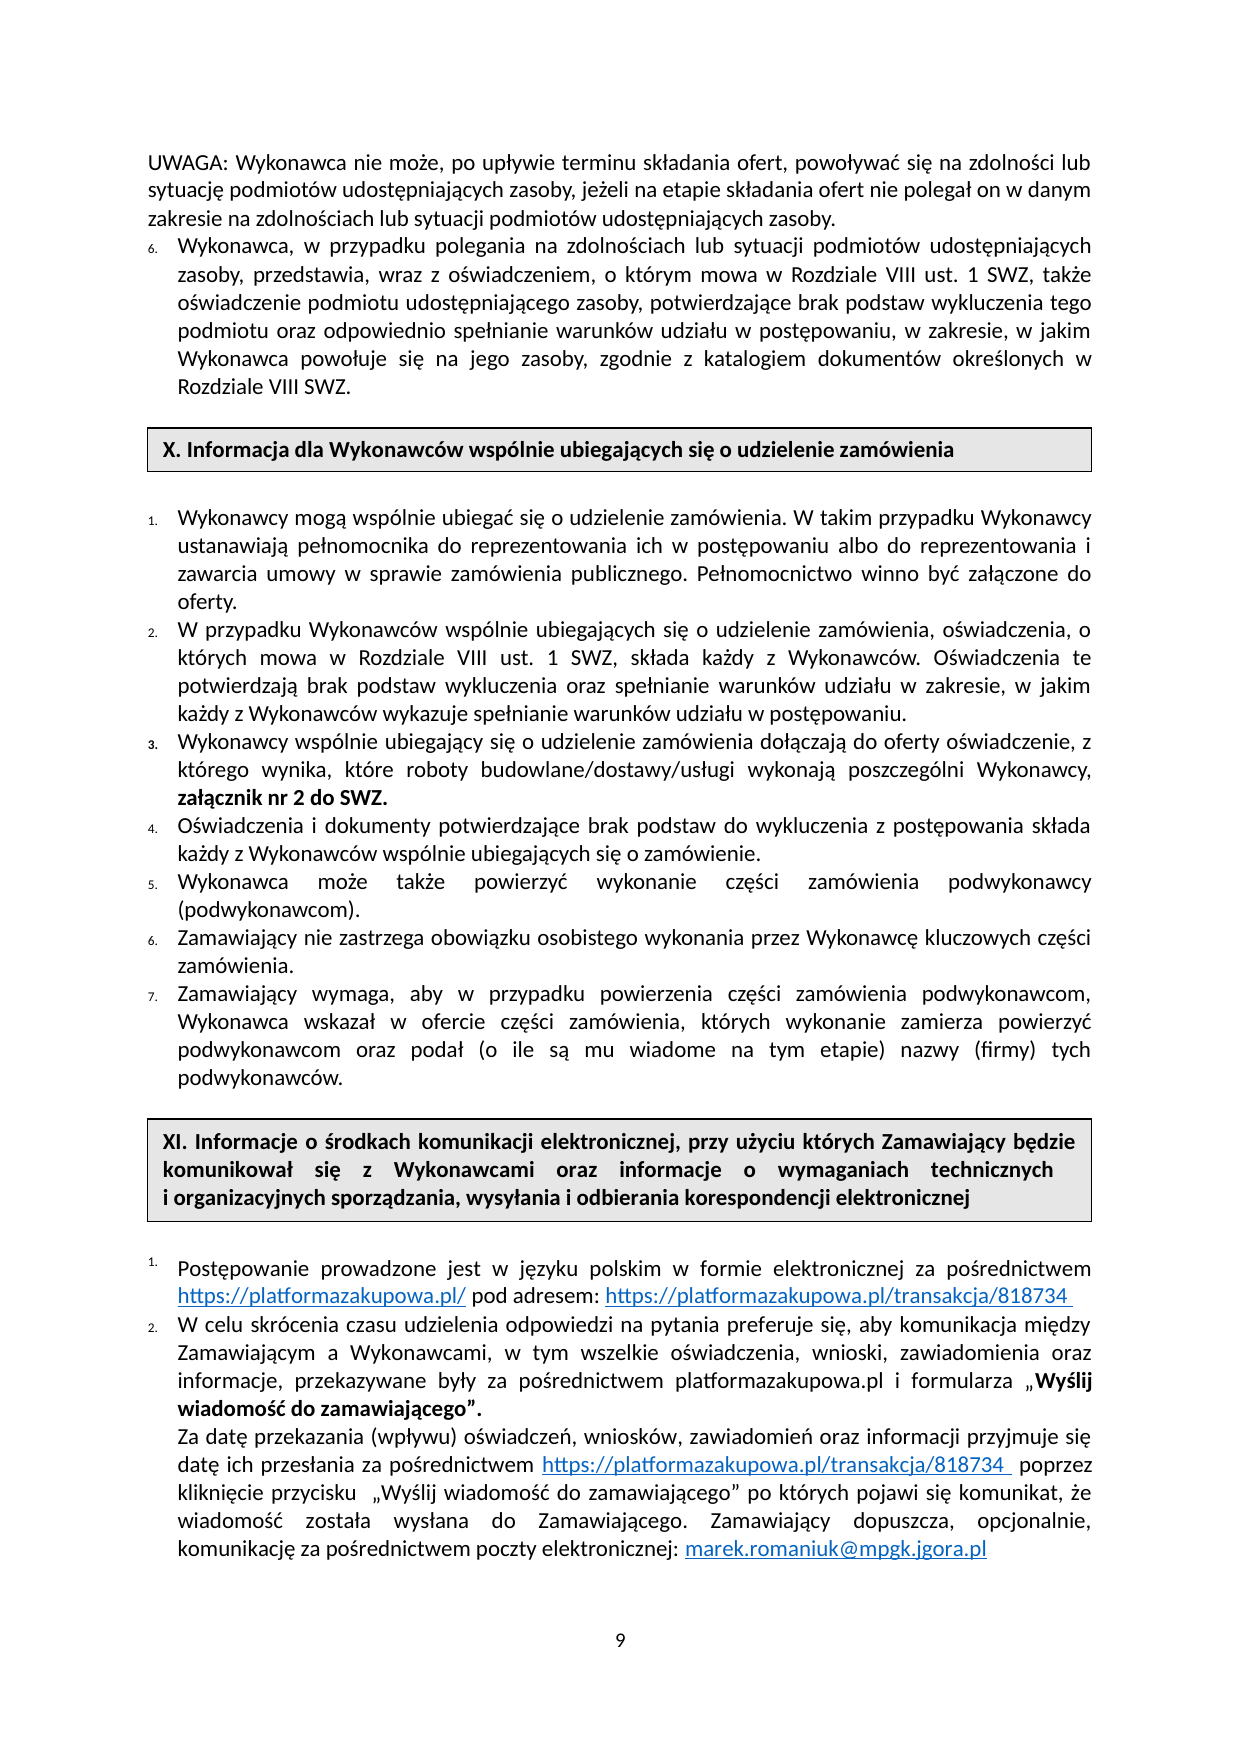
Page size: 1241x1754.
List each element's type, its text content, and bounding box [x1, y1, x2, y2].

list W celu skrócenia czasu udzielenia odpowiedzi na pytania preferuje się, aby komunikacja między Zamawiającym a Wykonawcami, w tym wszelkie oświadczenia, wnioski, zawiadomienia oraz informacje, przekazywane były za pośrednictwem platformazakupowa.pl i formularza „Wyślij wiadomość do zamawiającego”. [148, 1310, 1093, 1422]
text UWAGA: Wykonawca nie może, po upływie terminu składania ofert, powoływać się na zdolności lub sytuację podmiotów udostępniających zasoby, jeżeli na etapie składania ofert nie polegał on w danym zakresie na zdolnościach lub sytuacji podmiotów udostępniających zasoby. [148, 148, 1093, 232]
list W przypadku Wykonawców wspólnie ubiegających się o udzielenie zamówienia, oświadczenia, o których mowa w Rozdziale VIII ust. 1 SWZ, składa każdy z Wykonawców. Oświadczenia te potwierdzają brak podstaw wykluczenia oraz spełnianie warunków udziału w zakresie, w jakim każdy z Wykonawców wykazuje spełnianie warunków udziału w postępowaniu. [148, 615, 1093, 727]
list Wykonawcy mogą wspólnie ubiegać się o udzielenie zamówienia. W takim przypadku Wykonawcy ustanawiają pełnomocnika do reprezentowania ich w postępowaniu albo do reprezentowania i zawarcia umowy w sprawie zamówienia publicznego. Pełnomocnictwo winno być załączone do oferty. [148, 503, 1093, 615]
list Wykonawca może także powierzyć wykonanie części zamówienia podwykonawcy (podwykonawcom). [148, 867, 1093, 923]
list Za datę przekazania (wpływu) oświadczeń, wniosków, zawiadomień oraz informacji przyjmuje się datę ich przesłania za pośrednictwem https://platformazakupowa.pl/transakcja/818734 poprzez kliknięcie przycisku „Wyślij wiadomość do zamawiającego” po których pojawi się komunikat, że wiadomość została wysłana do Zamawiającego. Zamawiający dopuszcza, opcjonalnie, komunikację za pośrednictwem poczty elektronicznej: marek.romaniuk@mpgk.jgora.pl [177, 1422, 1093, 1562]
list Oświadczenia i dokumenty potwierdzające brak podstaw do wykluczenia z postępowania składa każdy z Wykonawców wspólnie ubiegających się o zamówienie. [148, 811, 1093, 867]
list Wykonawcy wspólnie ubiegający się o udzielenie zamówienia dołączają do oferty oświadczenie, z którego wynika, które roboty budowlane/dostawy/usługi wykonają poszczególni Wykonawcy, załącznik nr 2 do SWZ. [148, 727, 1093, 811]
list Zamawiający wymaga, aby w przypadku powierzenia części zamówienia podwykonawcom, Wykonawca wskazał w ofercie części zamówienia, których wykonanie zamierza powierzyć podwykonawcom oraz podał (o ile są mu wiadome na tym etapie) nazwy (firmy) tych podwykonawców. [148, 979, 1093, 1091]
list Postępowanie prowadzone jest w języku polskim w formie elektronicznej za pośrednictwem https://platformazakupowa.pl/ pod adresem: https://platformazakupowa.pl/transakcja/818734 [148, 1254, 1093, 1310]
list Wykonawca, w przypadku polegania na zdolnościach lub sytuacji podmiotów udostępniających zasoby, przedstawia, wraz z oświadczeniem, o którym mowa w Rozdziale VIII ust. 1 SWZ, także oświadczenie podmiotu udostępniającego zasoby, potwierdzające brak podstaw wykluczenia tego podmiotu oraz odpowiednio spełnianie warunków udziału w postępowaniu, w zakresie, w jakim Wykonawca powołuje się na jego zasoby, zgodnie z katalogiem dokumentów określonych w Rozdziale VIII SWZ. [148, 232, 1093, 400]
list Zamawiający nie zastrzega obowiązku osobistego wykonania przez Wykonawcę kluczowych części zamówienia. [148, 923, 1093, 979]
